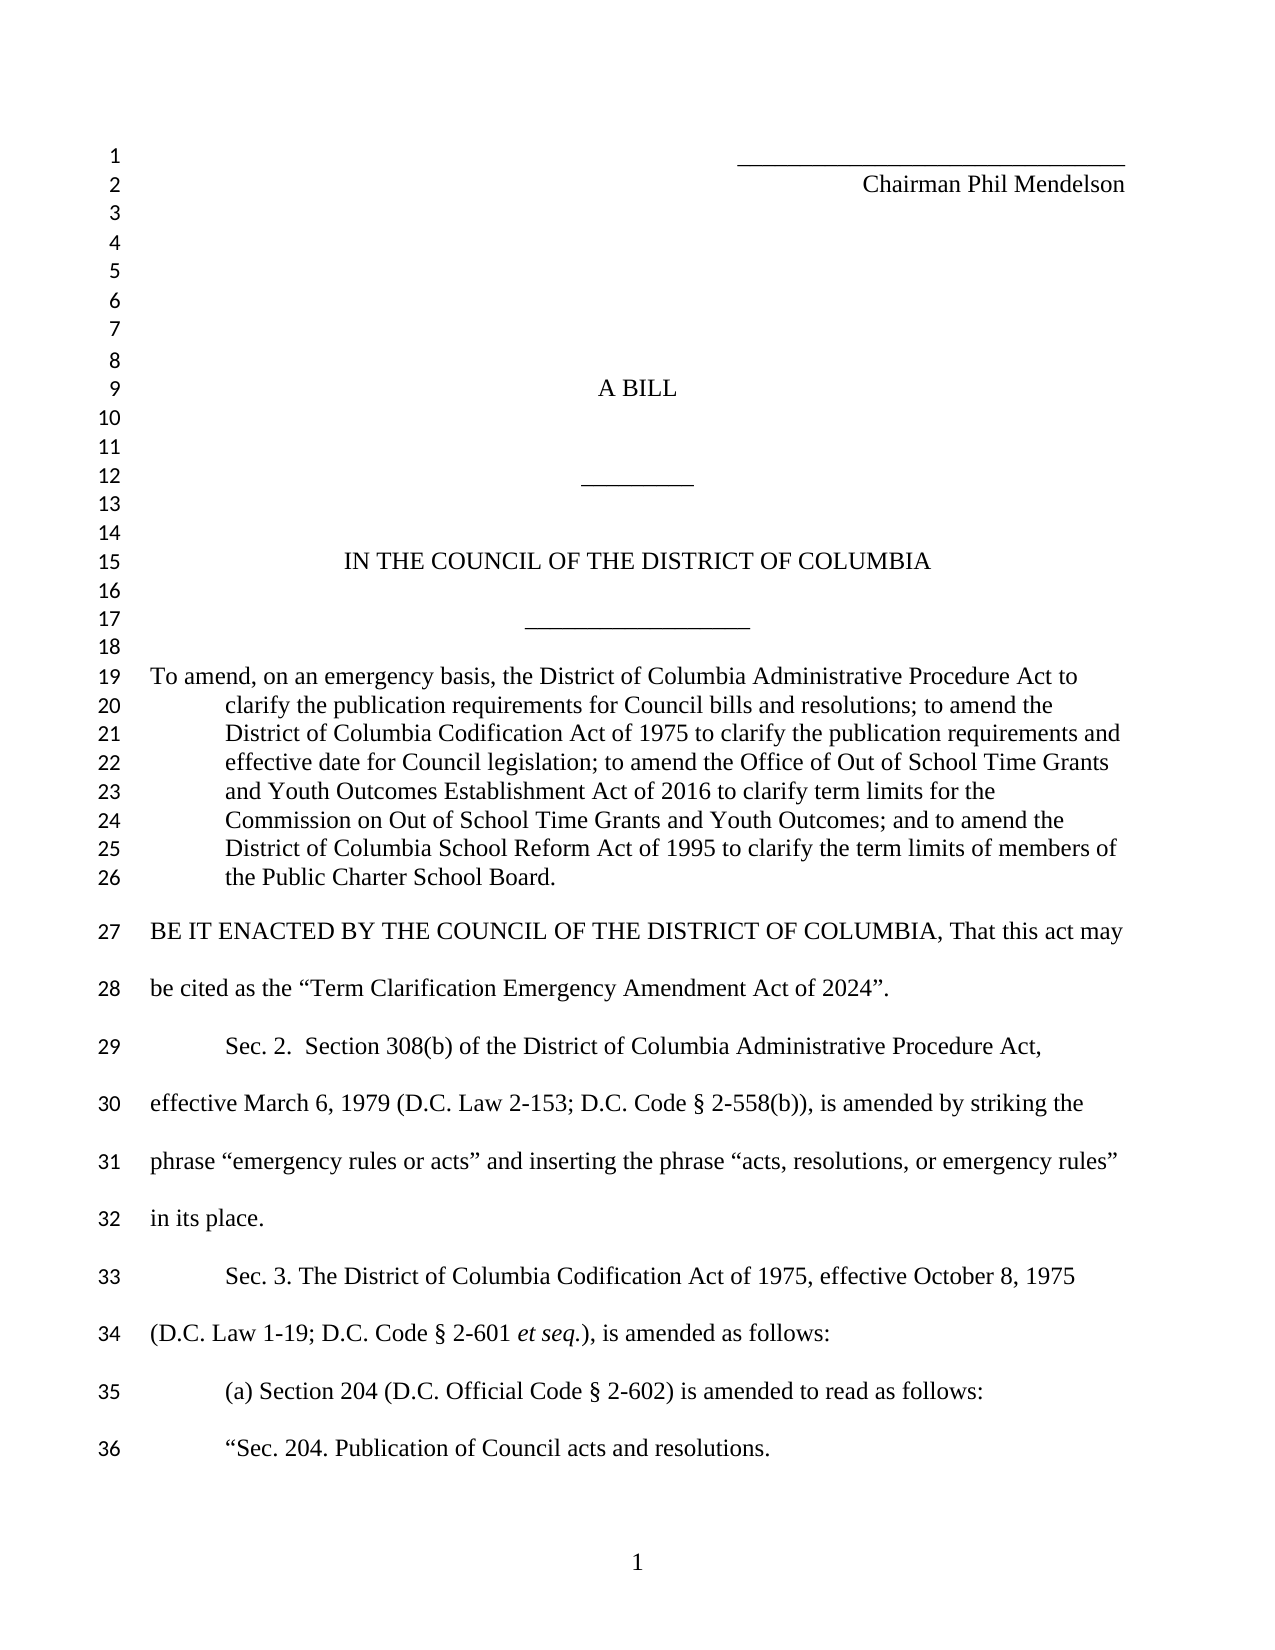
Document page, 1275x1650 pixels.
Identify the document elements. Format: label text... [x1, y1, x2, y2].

text BE IT ENACTED BY THE COUNCIL OF THE DISTRICT OF COLUMBIA, That this act may be cited as the “Term Clarification Emergency Amendment Act of 2024”. [150, 916, 1125, 1002]
text IN THE COUNCIL OF THE DISTRICT OF COLUMBIA [150, 546, 1125, 575]
text (a) Section 204 (D.C. Official Code § 2-602) is amended to read as follows: [150, 1376, 1125, 1405]
text _________ [150, 460, 1125, 488]
text “Sec. 204. Publication of Council acts and resolutions. [150, 1433, 1125, 1462]
text Sec. 2. Section 308(b) of the District of Columbia Administrative Procedure Act, effective March 6, 1979 (D.C. Law 2-153; D.C. Code § 2-558(b)), is amended by striking the phrase “emergency rules or acts” and inserting the phrase “acts, resolutions, or emergency rules” in its place. [150, 1031, 1125, 1232]
text A BILL [150, 373, 1125, 402]
text _______________________________ [150, 141, 1125, 169]
text Chairman Phil Mendelson [150, 169, 1125, 198]
text Sec. 3. The District of Columbia Codification Act of 1975, effective October 8, 1975 (D.C. Law 1-19; D.C. Code § 2-601 et seq.), is amended as follows: [150, 1261, 1125, 1347]
text To amend, on an emergency basis, the District of Columbia Administrative Procedure Act to clarify the publication requirements for Council bills and resolutions; to amend the District of Columbia Codification Act of 1975 to clarify the publication requirements and effective date for Council legislation; to amend the Office of Out of School Time Grants and Youth Outcomes Establishment Act of 2016 to clarify term limits for the Commission on Out of School Time Grants and Youth Outcomes; and to amend the District of Columbia School Reform Act of 1995 to clarify the term limits of members of the Public Charter School Board. [150, 661, 1125, 891]
text __________________ [150, 603, 1125, 632]
